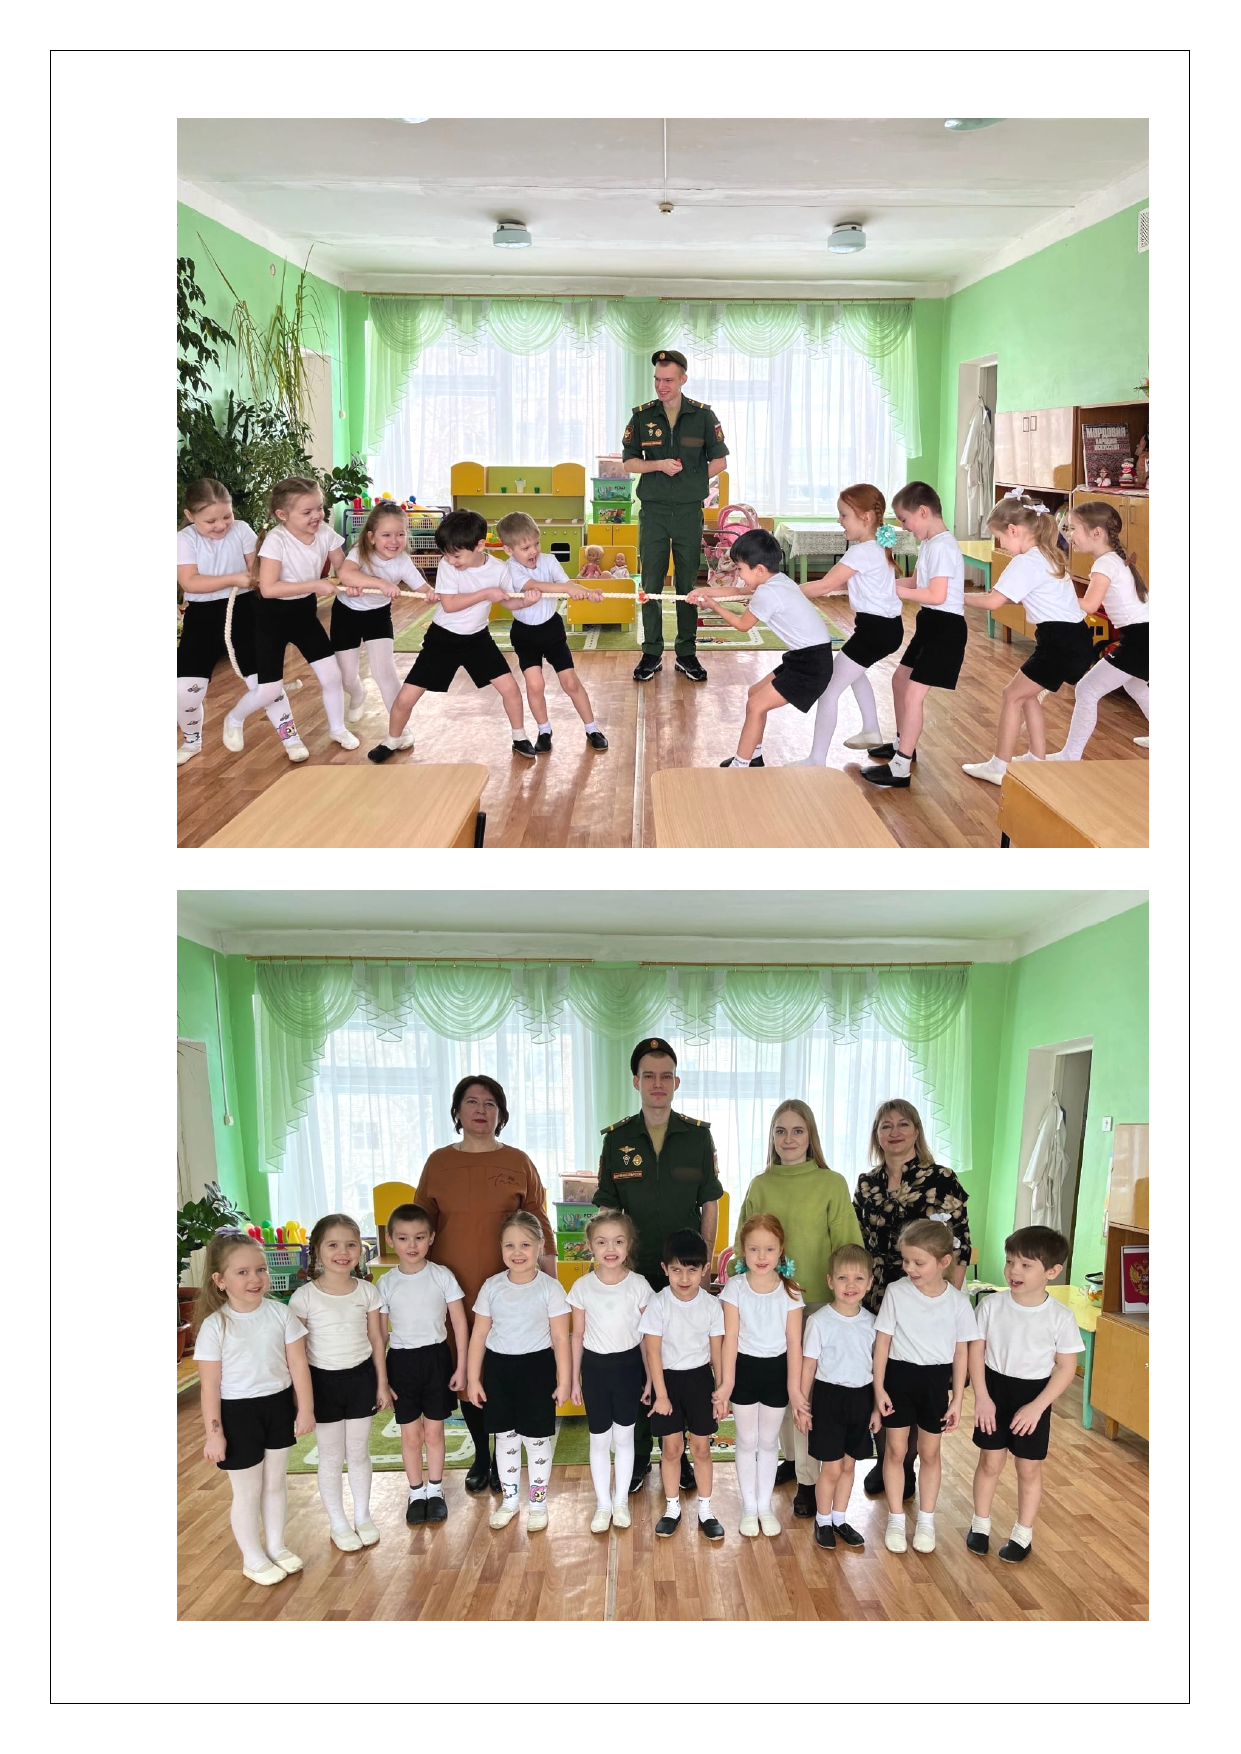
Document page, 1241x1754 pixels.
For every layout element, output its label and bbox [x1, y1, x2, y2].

picture [177, 118, 1149, 848]
picture [177, 890, 1149, 1621]
